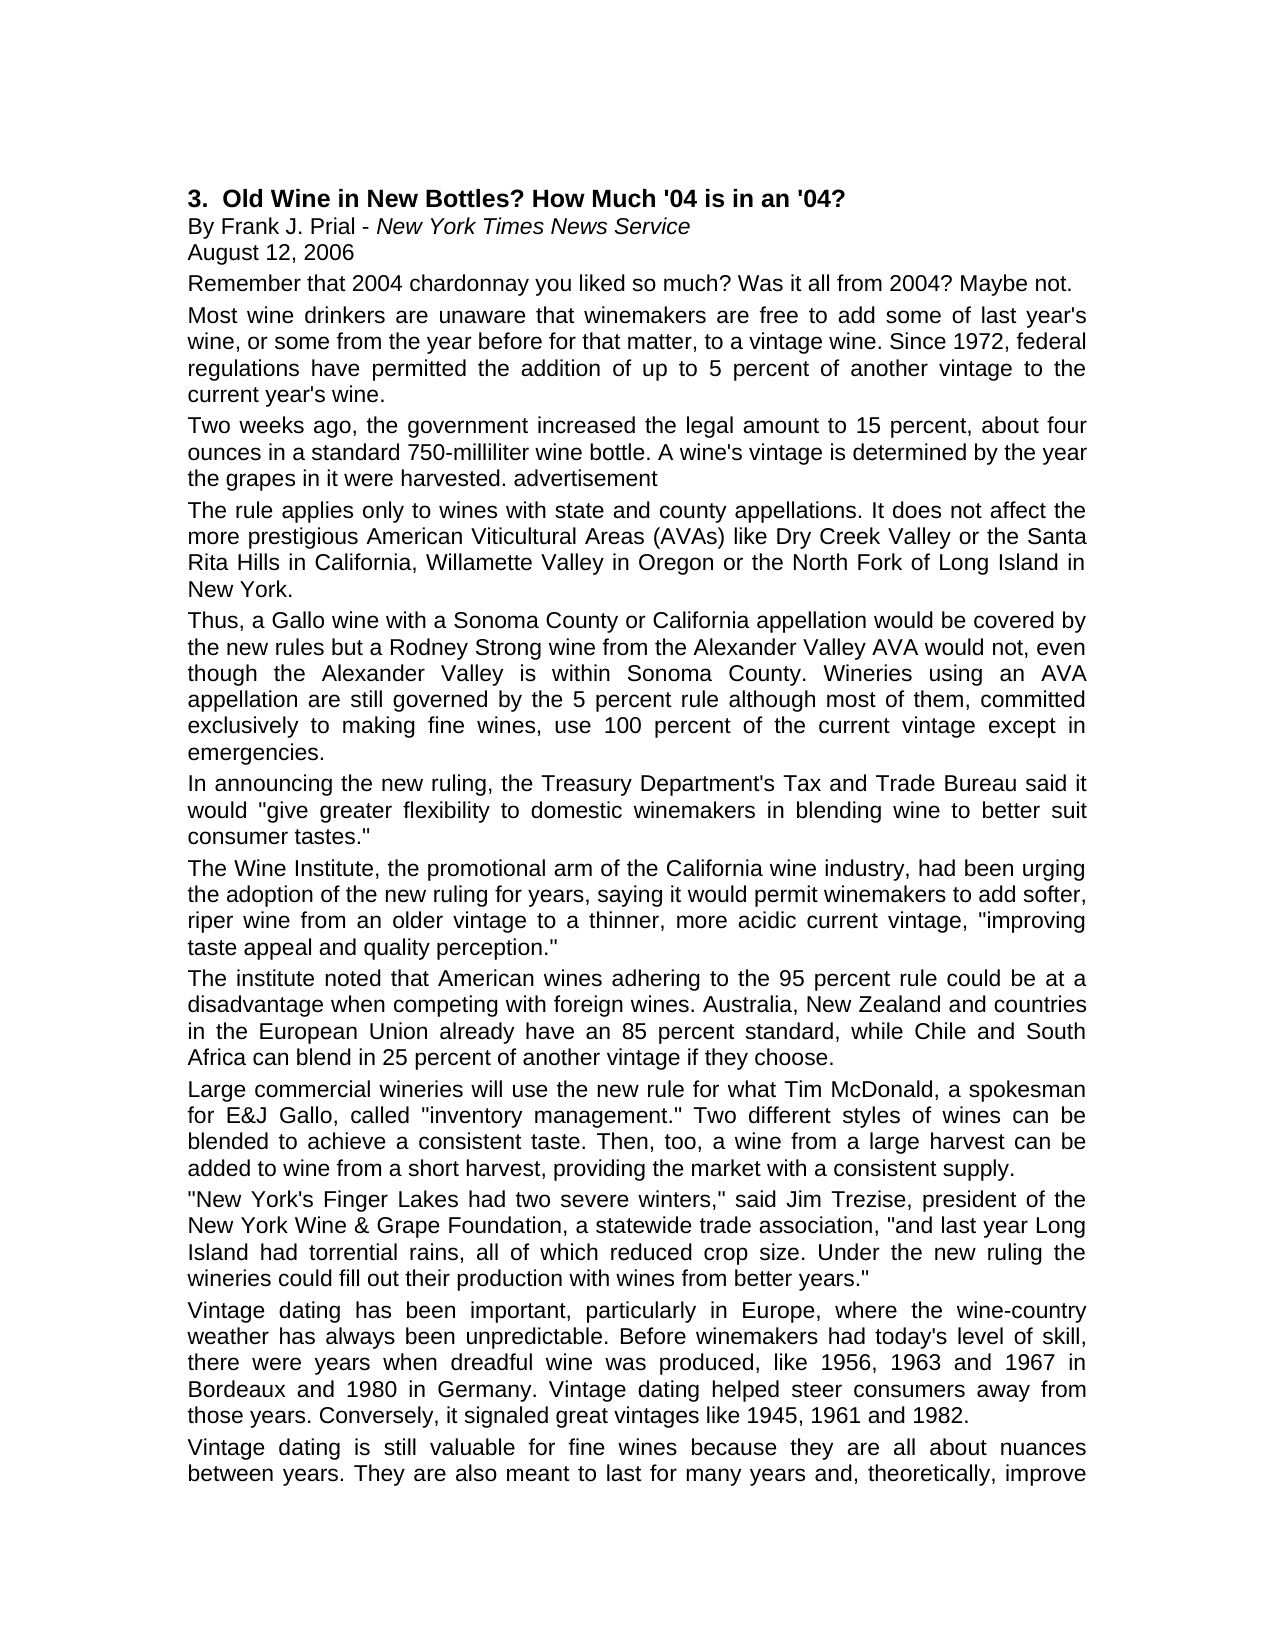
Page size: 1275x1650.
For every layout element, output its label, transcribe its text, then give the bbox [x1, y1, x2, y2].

text Remember that 2004 chardonnay you liked so much? Was it all from 2004? Maybe not. [187, 270, 1087, 297]
text Large commercial wineries will use the new rule for what Tim McDonald, a spokesman for E&J Gallo, called "inventory management." Two different styles of wines can be blended to achieve a consistent taste. Then, too, a wine from a large harvest can be added to wine from a short harvest, providing the market with a consistent supply. [187, 1076, 1087, 1181]
text "'s Finger Lakes had two severe winters," said Jim Trezise, president of the New York Wine & Grape Foundation, a statewide trade association, "and last year had torrential rains, all of which reduced crop size. Under the new ruling the wineries could fill out their production with wines from better years." [187, 1186, 1087, 1291]
text In announcing the new ruling, the Treasury Department's Tax and Trade Bureau said it would "give greater flexibility to domestic winemakers in blending wine to better suit consumer tastes." [187, 770, 1087, 849]
text 3. Old Wine in New Bottles? How Much '04 is in an '04? [187, 184, 1087, 213]
text Most wine drinkers are unaware that winemakers are free to add some of last year's wine, or some from the year before for that matter, to a vintage wine. Since 1972, federal regulations have permitted the addition of up to 5 percent of another vintage to the current year's wine. [187, 302, 1087, 407]
text Two weeks ago, the government increased the legal amount to 15 percent, about four ounces in a standard 750-milliliter wine bottle. A wine's vintage is determined by the year the grapes in it were harvested. advertisement [187, 412, 1087, 491]
text By Frank J. Prial - New York Times News Service [187, 213, 1087, 239]
text The Wine Institute, the promotional arm of the California wine industry, had been urging the adoption of the new ruling for years, saying it would permit winemakers to add softer, riper wine from an older vintage to a thinner, more acidic current vintage, "improving taste appeal and quality perception." [187, 854, 1087, 960]
text Vintage dating has been important, particularly in , where the wine-country weather has always been unpredictable. Before winemakers had today's level of skill, there were years when dreadful wine was produced, like 1956, 1963 and 1967 in and 1980 in . Vintage dating helped steer consumers away from those years. Conversely, it signaled great vintages like 1945, 1961 and 1982. [187, 1297, 1087, 1428]
text August 12, 2006 [187, 239, 1087, 265]
text The rule applies only to wines with state and county appellations. It does not affect the more prestigious American Viticultural Areas (AVAs) like or the in , in or the North Fork of Long Island in . [187, 497, 1087, 602]
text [187, 1433, 1087, 1486]
text The institute noted that American wines adhering to the 95 percent rule could be at a disadvantage when competing with foreign wines. , and countries in the European Union already have an 85 percent standard, while and can blend in 25 percent of another vintage if they choose. [187, 965, 1087, 1070]
text Thus, a Gallo wine with a or appellation would be covered by the new rules but a Rodney Strong wine from the Alexander Valley AVA would not, even though the is within . Wineries using an AVA appellation are still governed by the 5 percent rule although most of them, committed exclusively to making fine wines, use 100 percent of the current vintage except in emergencies. [187, 607, 1087, 765]
